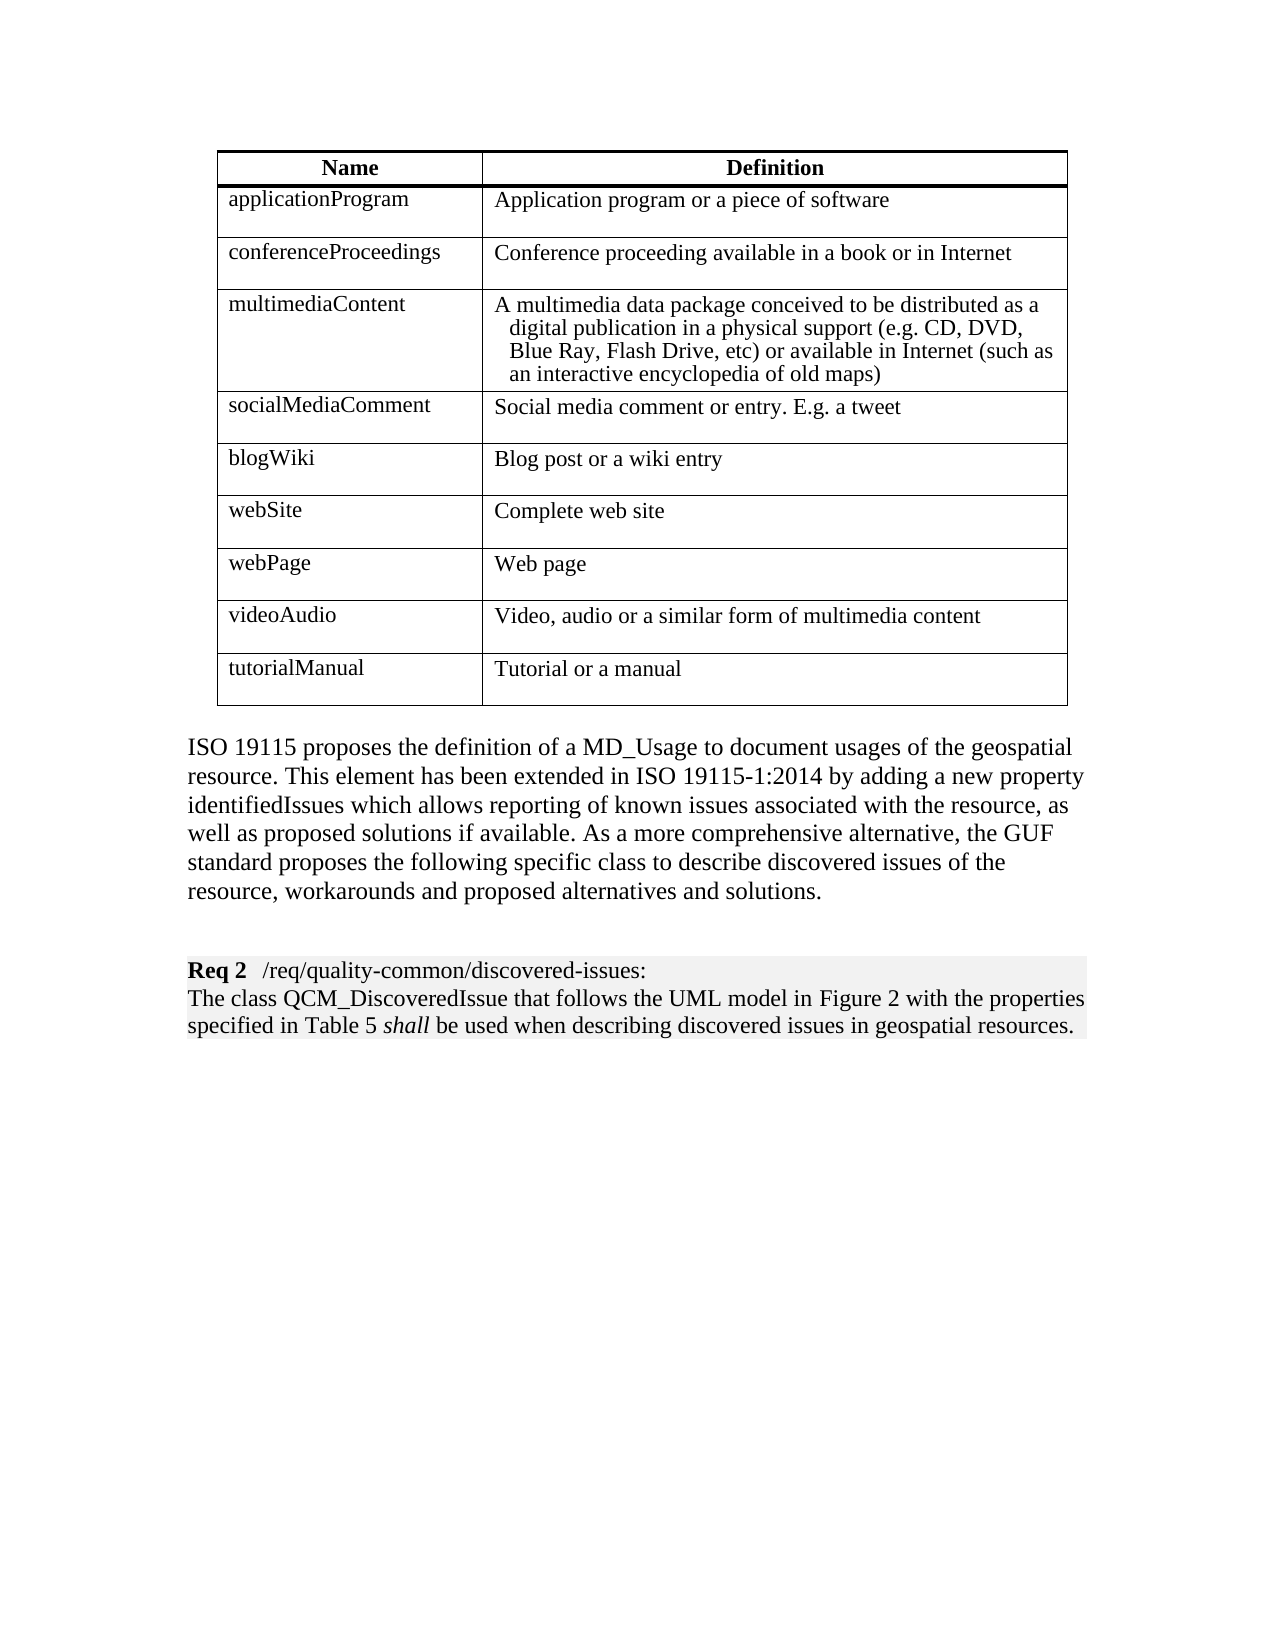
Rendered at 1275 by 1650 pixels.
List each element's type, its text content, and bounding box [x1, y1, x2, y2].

table_cell Application program or a piece of software [483, 188, 1067, 237]
table_cell Blog post or a wiki entry [483, 444, 1067, 495]
table_cell Tutorial or a manual [483, 654, 1067, 705]
text /req/quality-common/discovered-issues: The class QCM_DiscoveredIssue that follows the UML model in Figure 2 with the properties specified in Table 5 shall be used when describing discovered issues in geospatial resources. [187, 956, 1087, 1039]
table_cell webSite [218, 496, 482, 548]
table_cell Video, audio or a similar form of multimedia content [483, 601, 1067, 652]
table_cell videoAudio [218, 601, 482, 652]
table_cell A multimedia data package conceived to be distributed as a digital publication in a physical support (e.g. CD, DVD, Blue Ray, Flash Drive, etc) or available in Internet (such as an interactive encyclopedia of old maps) [483, 290, 1067, 391]
table_cell Conference proceeding available in a book or in Internet [483, 238, 1067, 289]
table_cell Social media comment or entry. E.g. a tweet [483, 392, 1067, 443]
table_cell Complete web site [483, 496, 1067, 548]
table_cell webPage [218, 549, 482, 600]
table_cell multimediaContent [218, 290, 482, 391]
table_cell tutorialManual [218, 654, 482, 705]
text ISO 19115 proposes the definition of a MD_Usage to document usages of the geospatial resource. This element has been extended in ISO 19115-1:2014 by adding a new property identifiedIssues which allows reporting of known issues associated with the resource, as well as proposed solutions if available. As a more comprehensive alternative, the GUF standard proposes the following specific class to describe discovered issues of the resource, workarounds and proposed alternatives and solutions. [187, 732, 1087, 905]
table_header Name [218, 153, 482, 184]
table_cell conferenceProceedings [218, 238, 482, 289]
table_header Definition [483, 153, 1067, 184]
table_cell Web page [483, 549, 1067, 600]
table_cell applicationProgram [218, 188, 482, 237]
table_cell blogWiki [218, 444, 482, 495]
table_cell socialMediaComment [218, 392, 482, 443]
